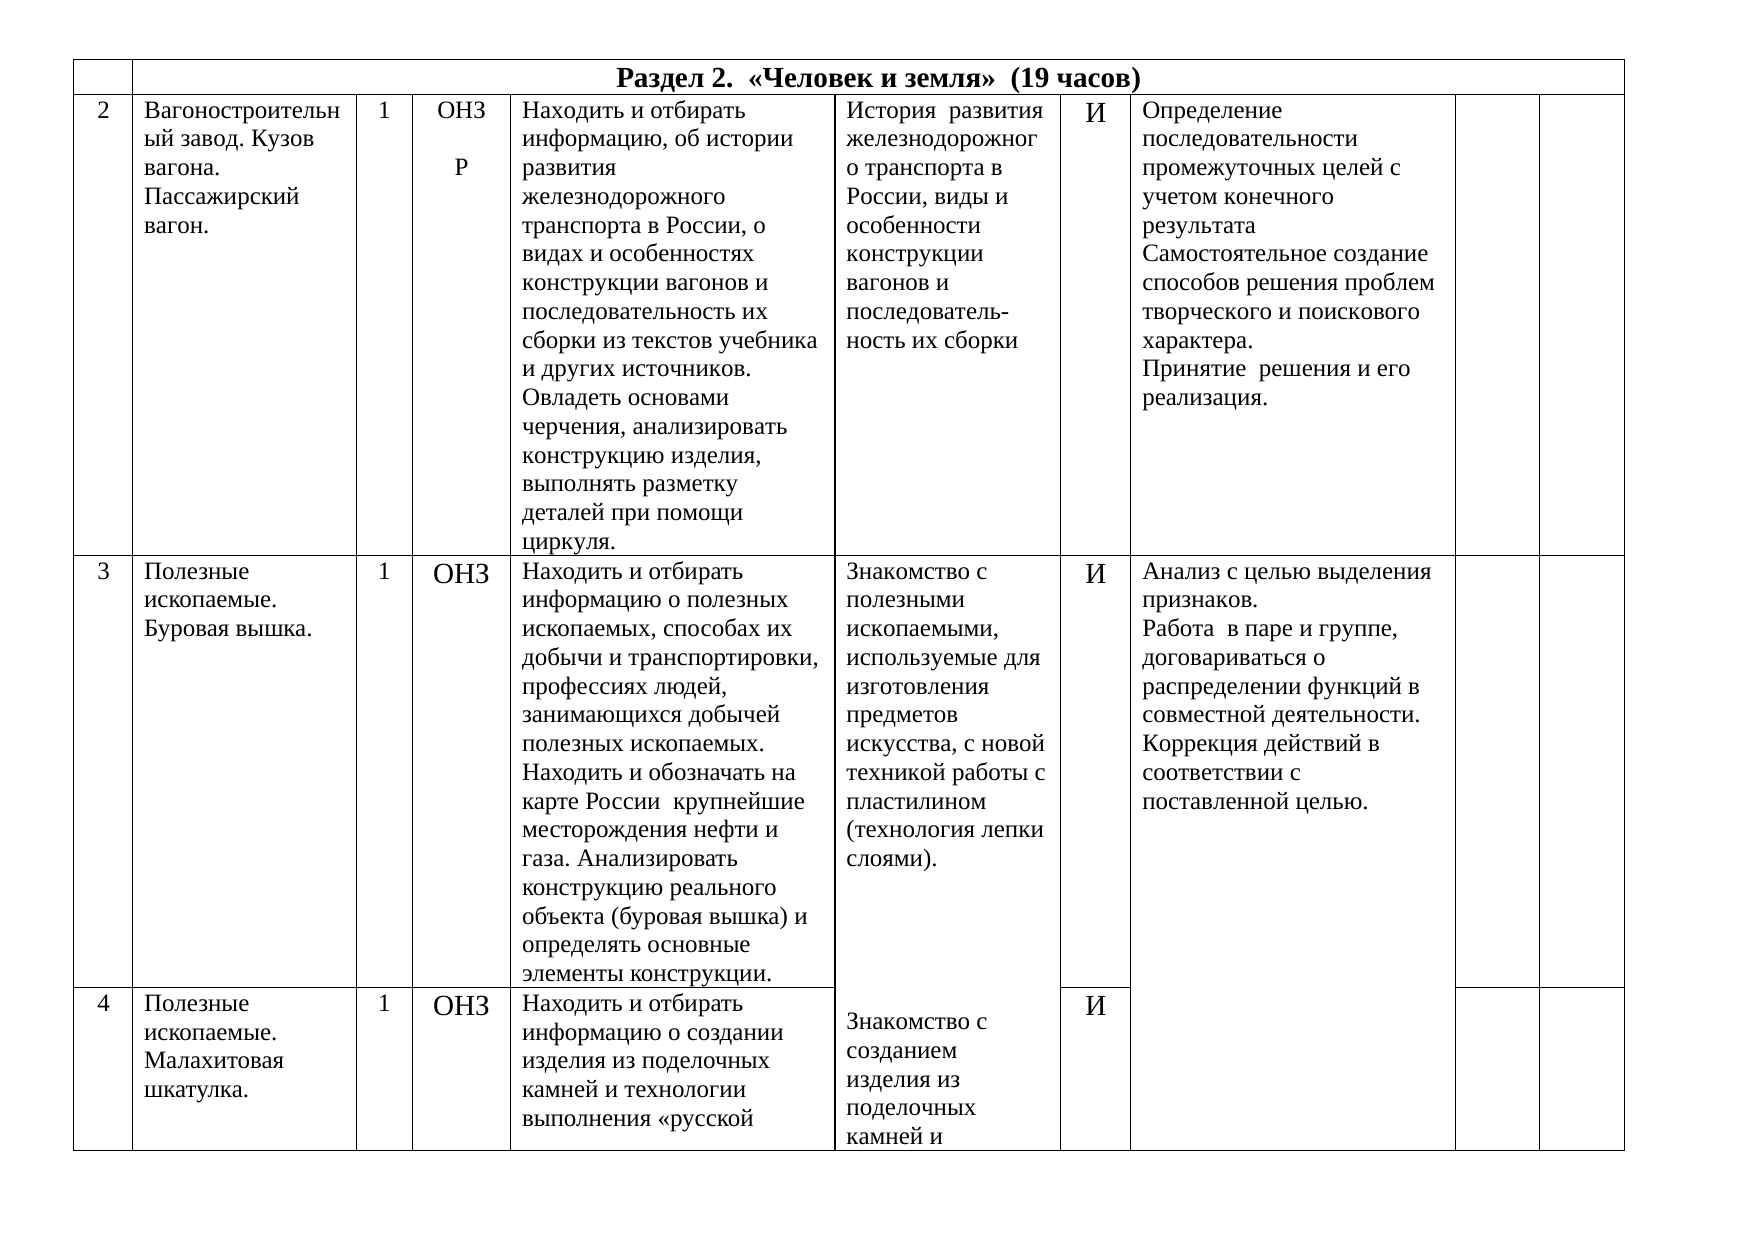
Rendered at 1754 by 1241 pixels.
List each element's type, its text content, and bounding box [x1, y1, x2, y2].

table_cell Полезные ископаемые. Буровая вышка. [133, 556, 356, 987]
table_cell [1456, 988, 1539, 1150]
table_cell [74, 60, 132, 94]
table_cell 1 [357, 988, 412, 1150]
table_cell 1 [357, 95, 412, 555]
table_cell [133, 988, 356, 1150]
table_cell [1456, 556, 1539, 987]
table_cell [1540, 95, 1624, 555]
table_cell Знакомство с полезными ископаемыми, используемые для изготовления предметов искусства, с новой техникой работы с пластилином (технология лепки слоями). Знакомство с созданием изделия из поделочных камней и технологии выполнения «русской мозаики»; технологией лепки слоями для создания имитации рисунки малахита. [836, 556, 1060, 1150]
table_cell 4 [74, 988, 132, 1150]
table_cell Вагоностроительный завод. Кузов вагона. Пассажирский вагон. [133, 95, 356, 555]
table_cell История развития железнодорожного транспорта в России, виды и особенности конструкции вагонов и последователь-ность их сборки [836, 95, 1060, 555]
table_cell Определение последовательности промежуточных целей с учетом конечного результата Самостоятельное создание способов решения проблем творческого и поискового характера. Принятие решения и его реализация. [1131, 95, 1455, 555]
table_cell [1540, 556, 1624, 987]
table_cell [511, 988, 834, 1150]
table_cell Раздел 2. «Человек и земля» (19 часов) [133, 60, 1624, 94]
table_cell ОНЗ Р [413, 95, 510, 555]
table_cell 3 [74, 556, 132, 987]
table_cell Находить и отбирать информацию о полезных ископаемых, способах их добычи и транспортировки, профессиях людей, занимающихся добычей полезных ископаемых. Находить и обозначать на карте России крупнейшие месторождения нефти и газа. Анализировать конструкцию реального объекта (буровая вышка) и определять основные элементы конструкции. [511, 556, 834, 987]
table_cell Находить и отбирать информацию, об истории развития железнодорожного транспорта в России, о видах и особенностях конструкции вагонов и последовательность их сборки из текстов учебника и других источников. Овладеть основами черчения, анализировать конструкцию изделия, выполнять разметку деталей при помощи циркуля. [511, 95, 834, 555]
table_cell И [1061, 988, 1130, 1150]
table_cell Анализ с целью выделения признаков. Работа в паре и группе, договариваться о распределении функций в совместной деятельности. Коррекция действий в соответствии с поставленной целью. [1131, 556, 1455, 1150]
table_cell И [1061, 95, 1130, 555]
table_cell ОНЗ [413, 988, 510, 1150]
table_cell ОНЗ [413, 556, 510, 987]
table_cell 2 [74, 95, 132, 555]
table_cell 1 [357, 556, 412, 987]
table_cell [1540, 988, 1624, 1150]
table_cell И [1061, 556, 1130, 987]
table_cell [1456, 95, 1539, 555]
